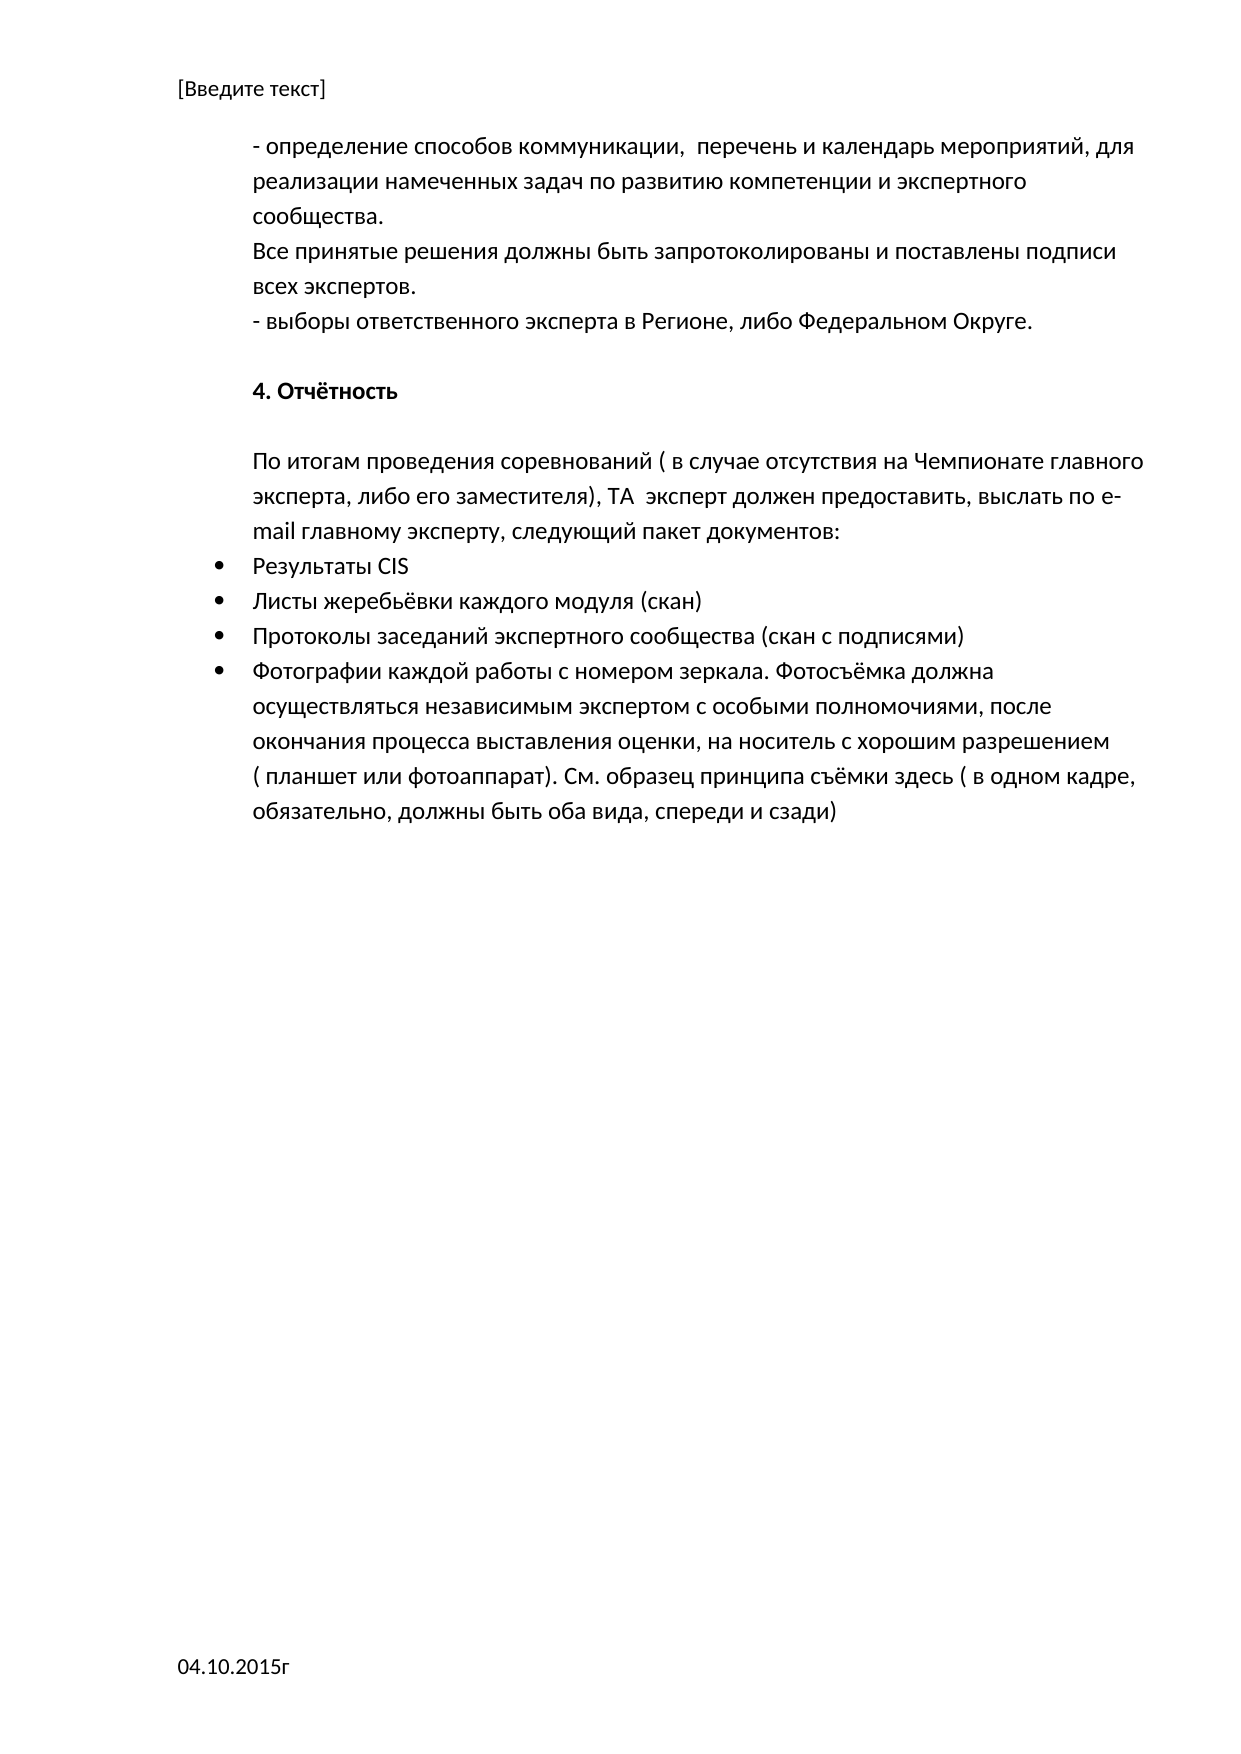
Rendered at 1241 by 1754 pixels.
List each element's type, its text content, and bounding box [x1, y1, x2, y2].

list Протоколы заседаний экспертного сообщества (скан с подписями) [215, 620, 1152, 650]
list 4. Отчётность [252, 375, 1152, 405]
list Результаты CIS [215, 550, 1152, 580]
list Листы жеребьёвки каждого модуля (скан) [215, 585, 1152, 615]
list По итогам проведения соревнований ( в случае отсутствия на Чемпионате главного эксперта, либо его заместителя), ТА эксперт должен предоставить, выслать по e-mail главному эксперту, следующий пакет документов: [252, 445, 1152, 545]
list - выборы ответственного эксперта в Регионе, либо Федеральном Округе. [252, 305, 1152, 335]
list Фотографии каждой работы с номером зеркала. Фотосъёмка должна осуществляться независимым экспертом с особыми полномочиями, после окончания процесса выставления оценки, на носитель с хорошим разрешением ( планшет или фотоаппарат). См. образец принципа съёмки здесь ( в одном кадре, обязательно, должны быть оба вида, спереди и сзади) [215, 655, 1152, 825]
list Все принятые решения должны быть запротоколированы и поставлены подписи всех экспертов. [252, 235, 1152, 300]
list - определение способов коммуникации, перечень и календарь мероприятий, для реализации намеченных задач по развитию компетенции и экспертного сообщества. [252, 130, 1152, 230]
